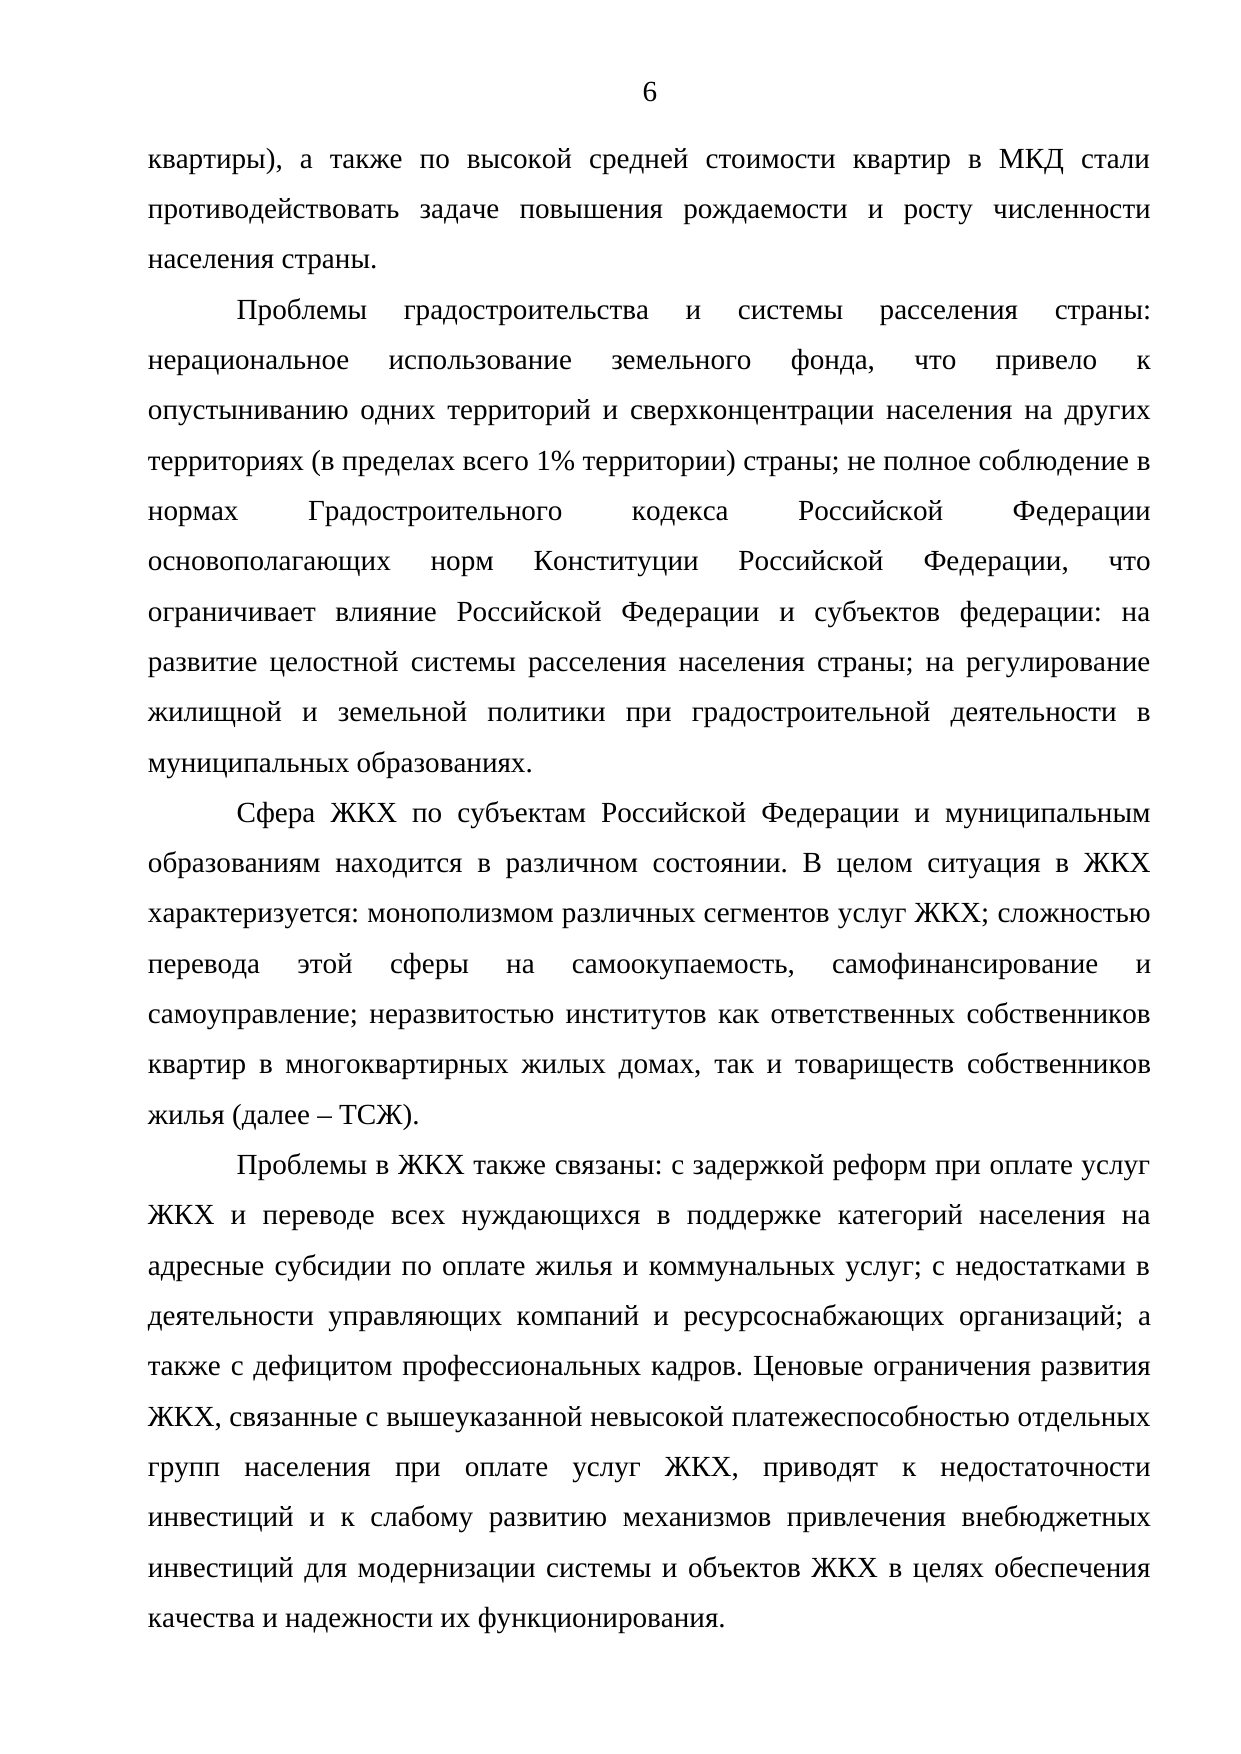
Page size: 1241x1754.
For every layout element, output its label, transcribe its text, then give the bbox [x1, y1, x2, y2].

text Проблемы градостроительства и системы расселения страны: нерациональное использование земельного фонда, что привело к опустыниванию одних территорий и сверхконцентрации населения на других территориях (в пределах всего 1% территории) страны; не полное соблюдение в нормах Градостроительного кодекса Российской Федерации основополагающих норм Конституции Российской Федерации, что ограничивает влияние Российской Федерации и субъектов федерации: на развитие целостной системы расселения населения страны; на регулирование жилищной и земельной политики при градостроительной деятельности в муниципальных образованиях. [148, 292, 1152, 778]
text Проблемы в ЖКХ также связаны: с задержкой реформ при оплате услуг ЖКХ и переводе всех нуждающихся в поддержке категорий населения на адресные субсидии по оплате жилья и коммунальных услуг; с недостатками в деятельности управляющих компаний и ресурсоснабжающих организаций; а также с дефицитом профессиональных кадров. Ценовые ограничения развития ЖКХ, связанные с вышеуказанной невысокой платежеспособностью отдельных групп населения при оплате услуг ЖКХ, приводят к недостаточности инвестиций и к слабому развитию механизмов привлечения внебюджетных инвестиций для модернизации системы и объектов ЖКХ в целях обеспечения качества и надежности их функционирования. [148, 1147, 1152, 1633]
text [148, 141, 1152, 275]
text Сфера ЖКХ по субъектам Российской Федерации и муниципальным образованиям находится в различном состоянии. В целом ситуация в ЖКХ характеризуется: монополизмом различных сегментов услуг ЖКХ; сложностью перевода этой сферы на самоокупаемость, самофинансирование и самоуправление; неразвитостью институтов как ответственных собственников квартир в многоквартирных жилых домах, так и товариществ собственников жилья (далее – ТСЖ). [148, 795, 1152, 1130]
